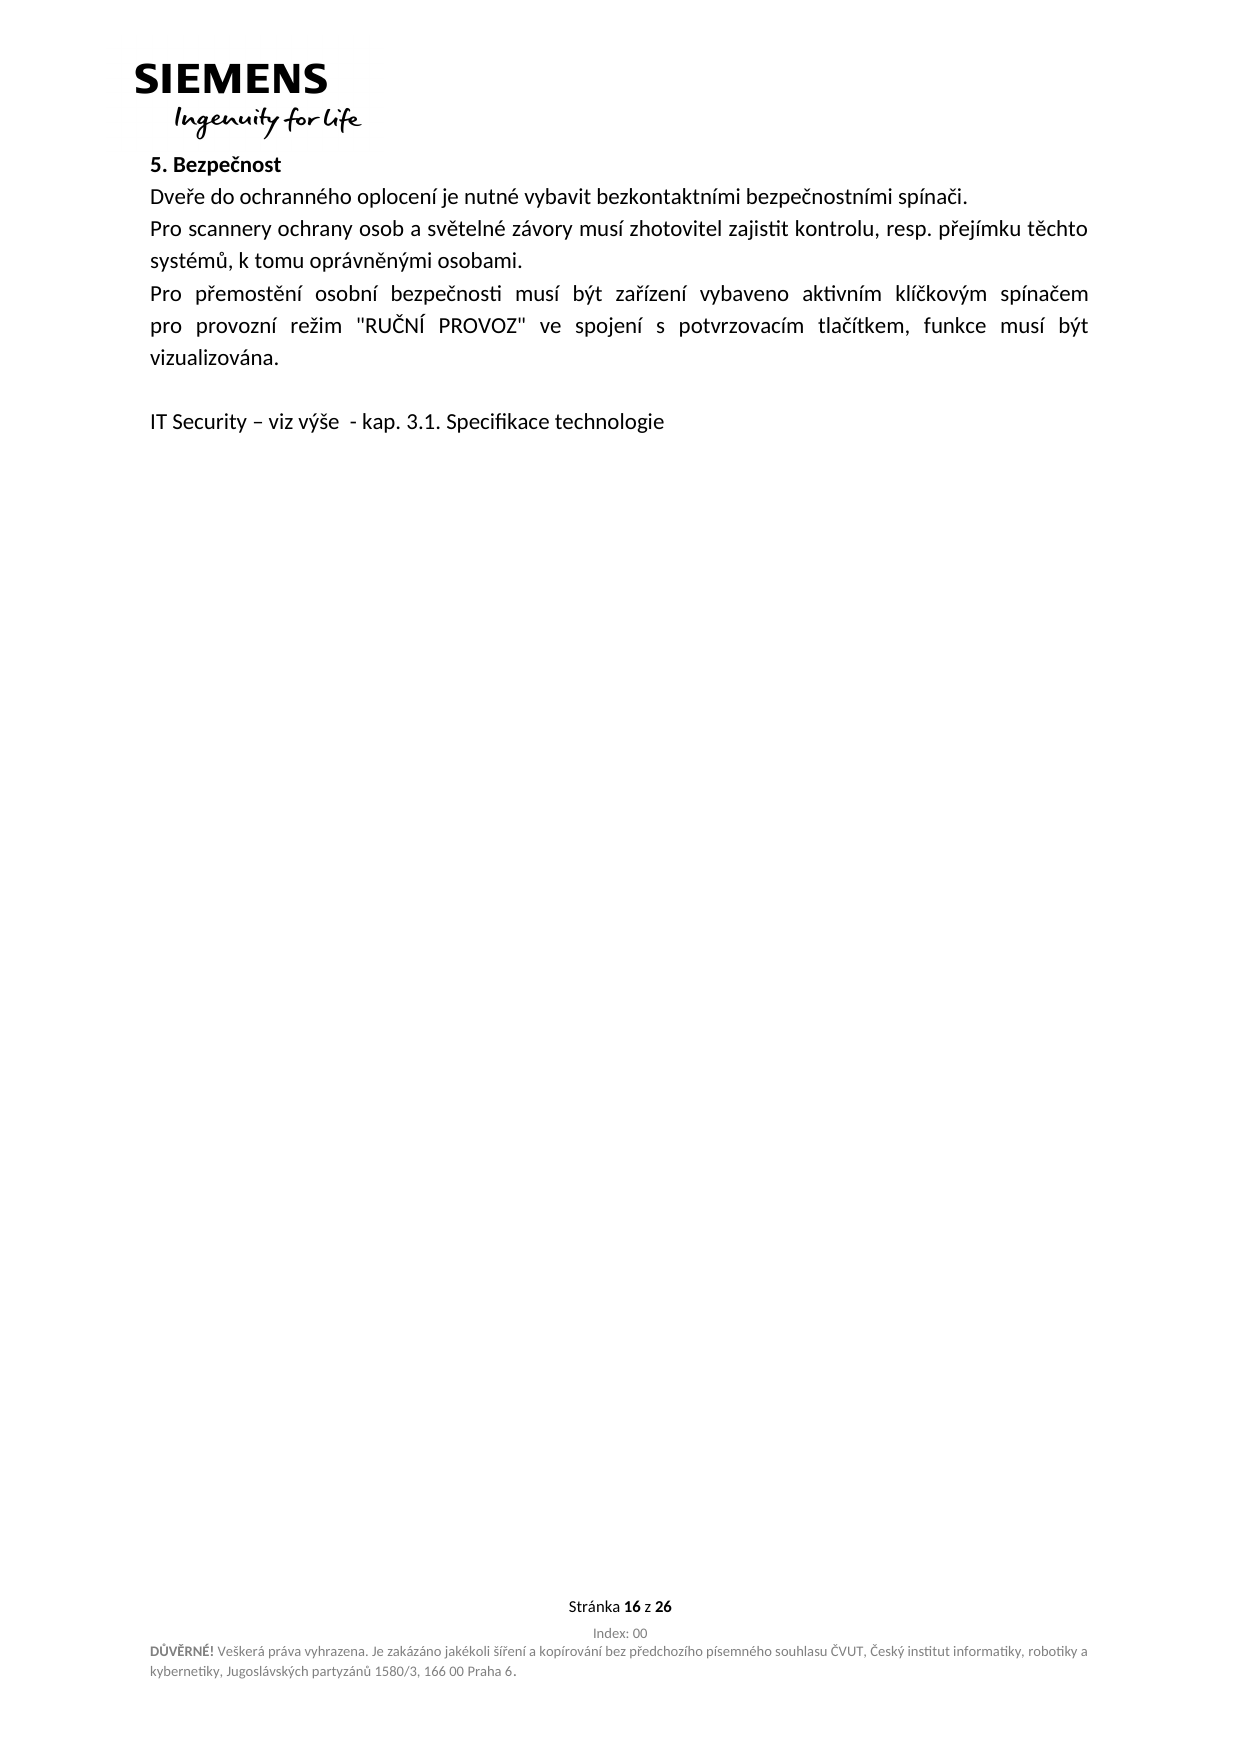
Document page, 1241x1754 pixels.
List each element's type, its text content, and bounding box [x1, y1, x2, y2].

text IT Security – viz výše - kap. 3.1. Specifikace technologie [150, 407, 1090, 436]
text Pro přemostění osobní bezpečnosti musí být zařízení vybaveno aktivním klíčkovým spínačem pro provozní režim "RUČNÍ PROVOZ" ve spojení s potvrzovacím tlačítkem, funkce musí být vizualizována. [150, 279, 1090, 371]
text Pro scannery ochrany osob a světelné závory musí zhotovitel zajistit kontrolu, resp. přejímku těchto systémů, k tomu oprávněnými osobami. [150, 214, 1090, 274]
text Dveře do ochranného oplocení je nutné vybavit bezkontaktními bezpečnostními spínači. [150, 182, 1090, 210]
picture [106, 35, 385, 152]
text 5. Bezpečnost [150, 150, 1090, 178]
